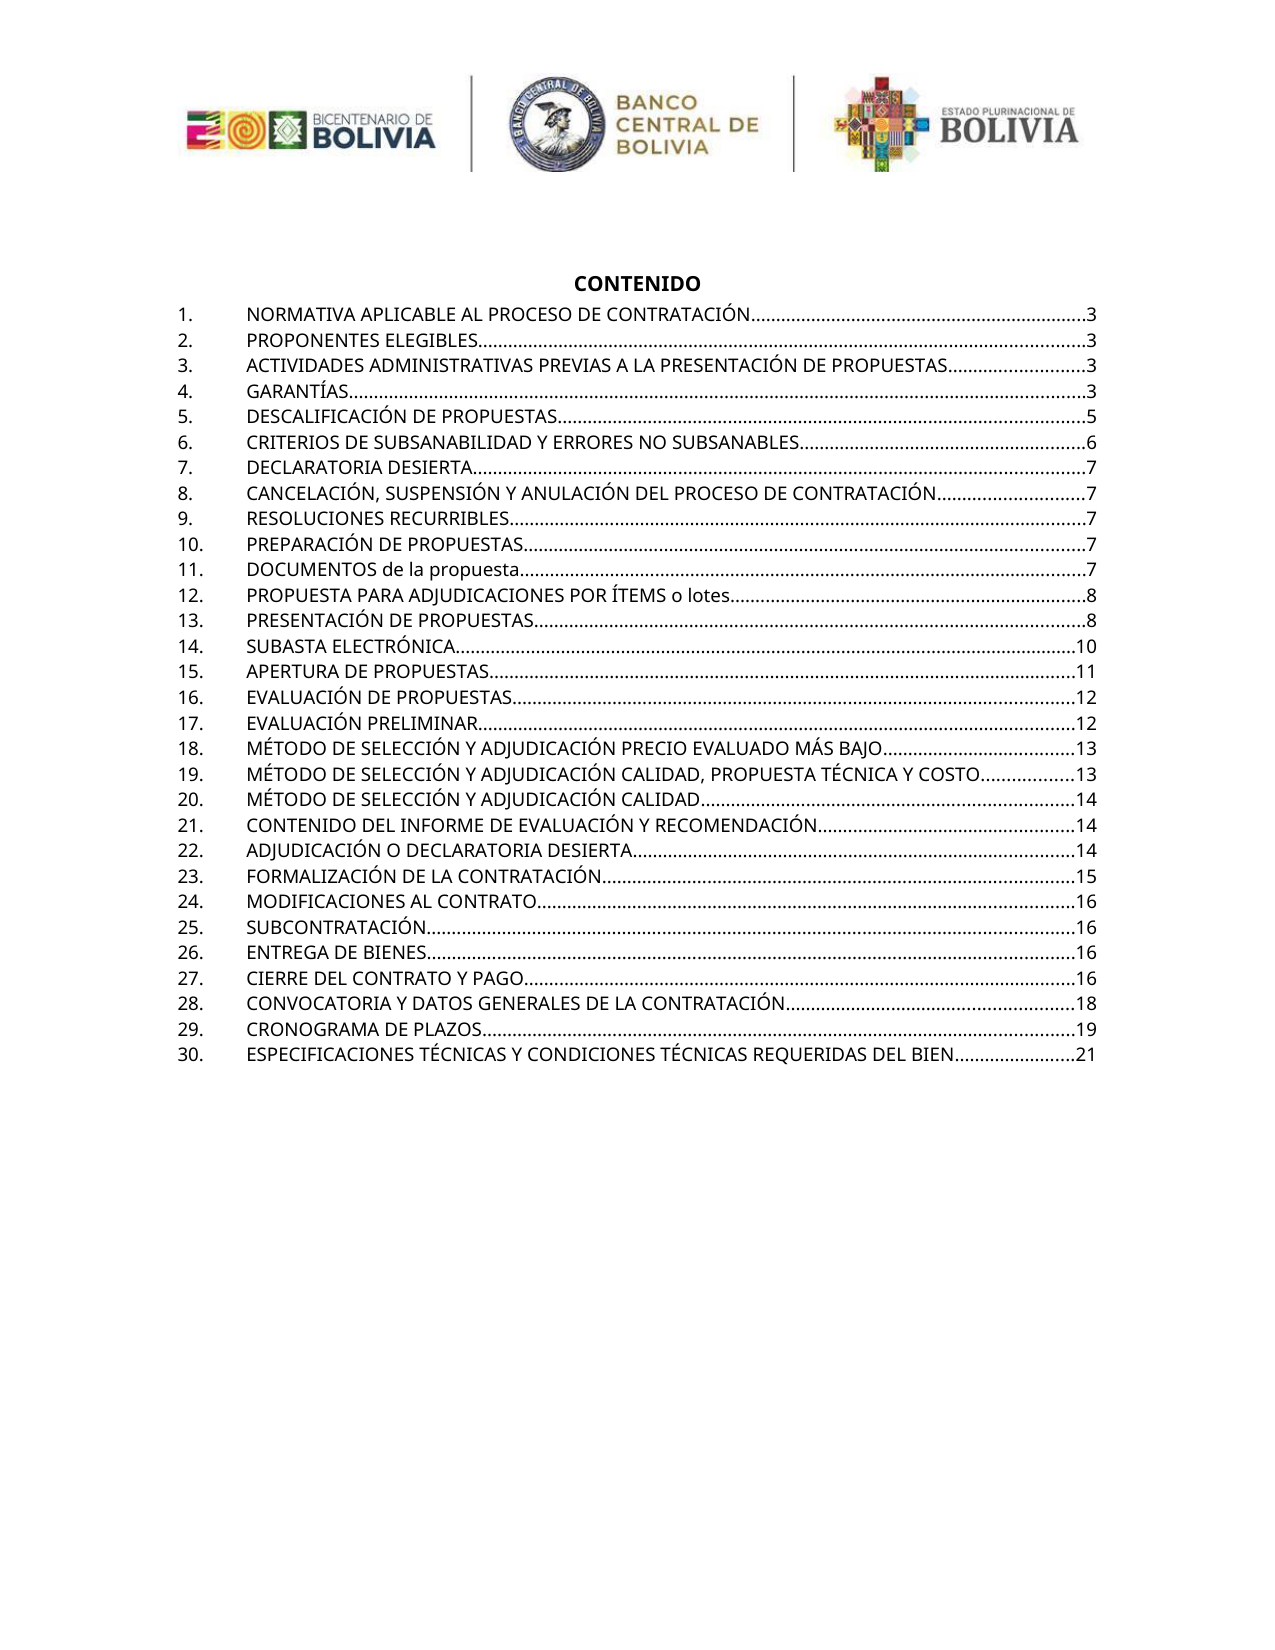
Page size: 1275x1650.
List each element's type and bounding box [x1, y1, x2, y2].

picture [177, 73, 1098, 172]
